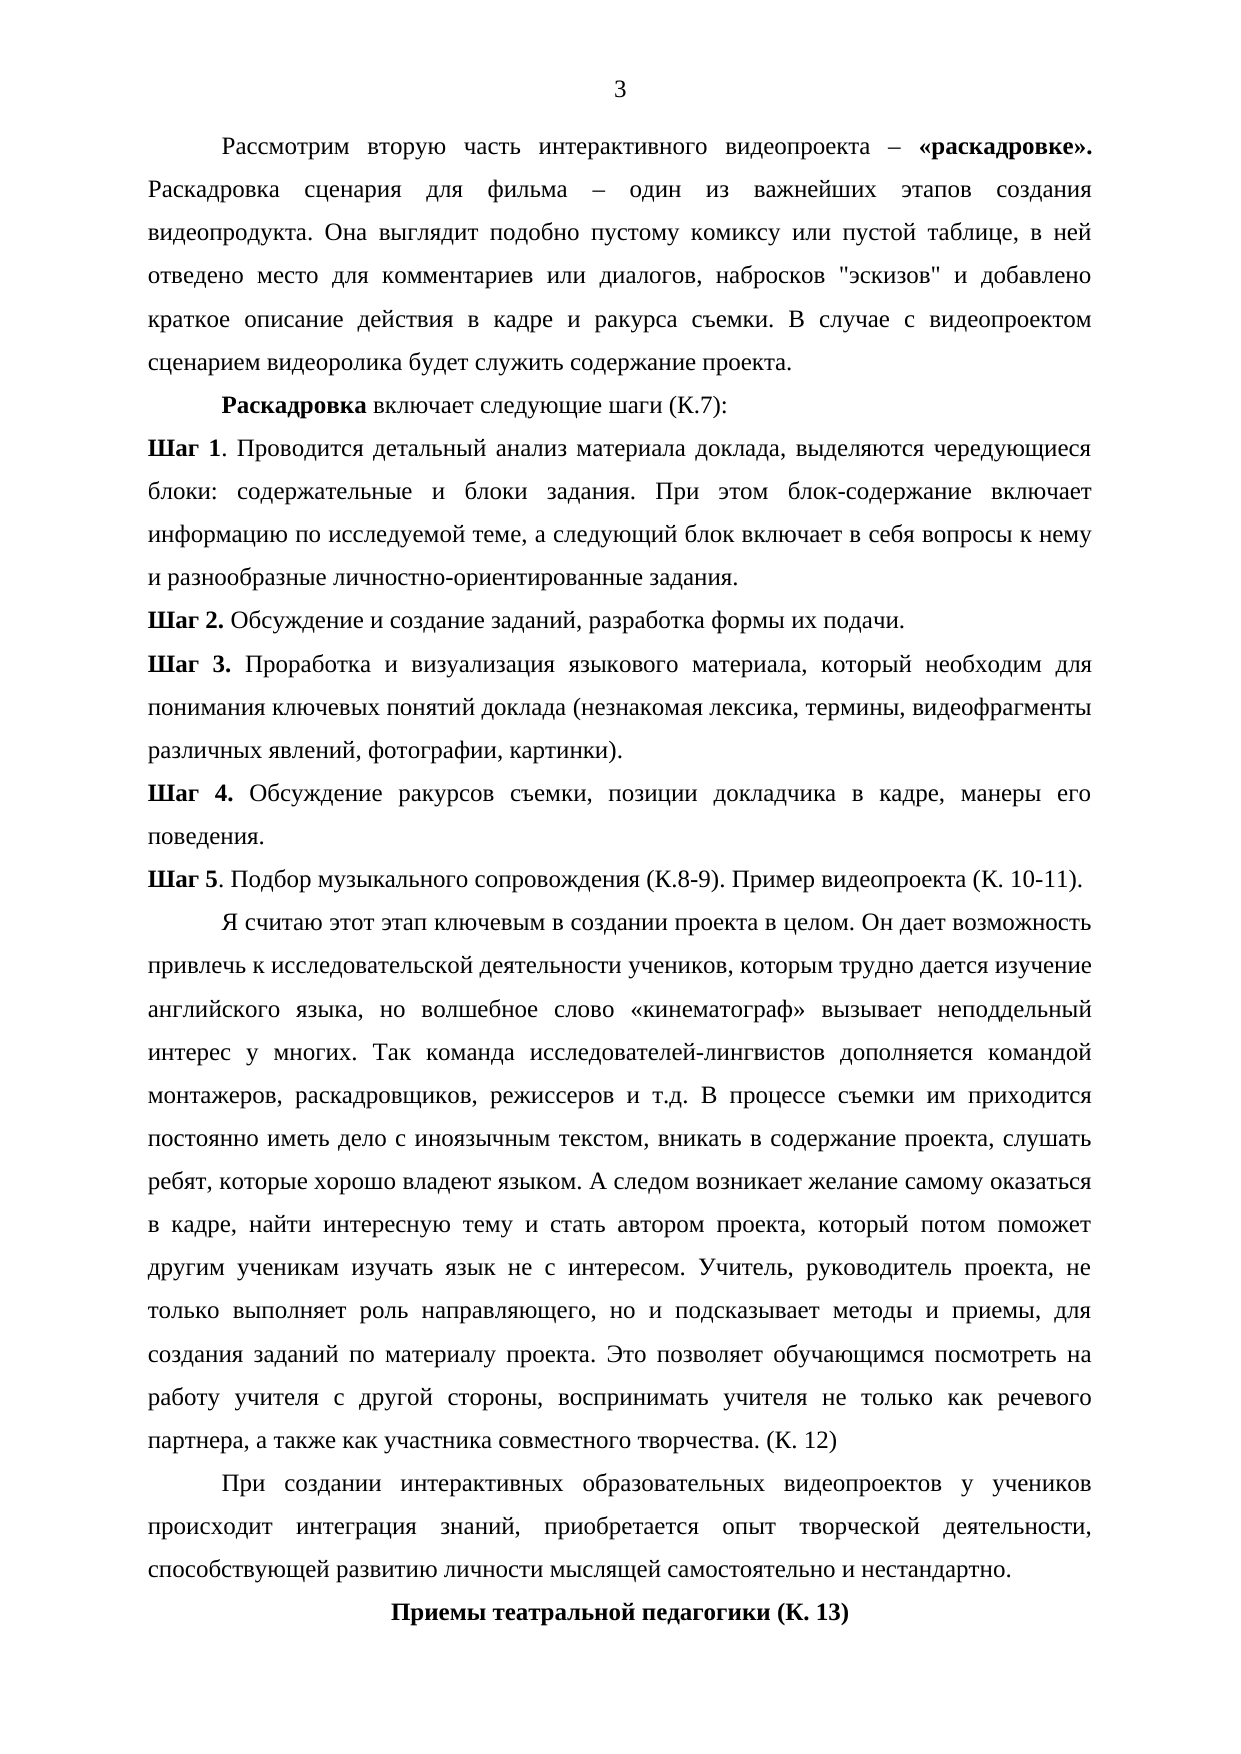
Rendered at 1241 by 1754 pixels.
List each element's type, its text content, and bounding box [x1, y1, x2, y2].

text Шаг 2. Обсуждение и создание заданий, разработка формы их подачи. [148, 606, 1092, 634]
text Шаг 4. Обсуждение ракурсов съемки, позиции докладчика в кадре, манеры его поведения. [148, 778, 1092, 850]
text Я считаю этот этап ключевым в создании проекта в целом. Он дает возможность привлечь к исследовательской деятельности учеников, которым трудно дается изучение английского языка, но волшебное слово «кинематограф» вызывает неподдельный интерес у многих. Так команда исследователей-лингвистов дополняется командой монтажеров, раскадровщиков, режиссеров и т.д. В процессе съемки им приходится постоянно иметь дело с иноязычным текстом, вникать в содержание проекта, слушать ребят, которые хорошо владеют языком. А следом возникает желание самому оказаться в кадре, найти интересную тему и стать автором проекта, который потом поможет другим ученикам изучать язык не с интересом. Учитель, руководитель проекта, не только выполняет роль направляющего, но и подсказывает методы и приемы, для создания заданий по материалу проекта. Это позволяет обучающимся посмотреть на работу учителя с другой стороны, воспринимать учителя не только как речевого партнера, а также как участника совместного творчества. (К. 12) [148, 907, 1092, 1454]
text Шаг 1. Проводится детальный анализ материала доклада, выделяются чередующиеся блоки: содержательные и блоки задания. При этом блок-содержание включает информацию по исследуемой теме, а следующий блок включает в себя вопросы к нему и разнообразные личностно-ориентированные задания. [148, 433, 1092, 591]
text Раскадровка включает следующие шаги (К.7): [148, 390, 1092, 419]
text Приемы театральной педагогики (К. 13) [159, 1597, 1081, 1626]
text При создании интерактивных образовательных видеопроектов у учеников происходит интеграция знаний, приобретается опыт творческой деятельности, способствующей развитию личности мыслящей самостоятельно и нестандартно. [148, 1468, 1092, 1583]
text Рассмотрим вторую часть интерактивного видеопроекта – «раскадровке». Раскадровка сценария для фильма – один из важнейших этапов создания видеопродукта. Она выглядит подобно пустому комиксу или пустой таблице, в ней отведено место для комментариев или диалогов, набросков "эскизов" и добавлено краткое описание действия в кадре и ракурса съемки. В случае с видеопроектом сценарием видеоролика будет служить содержание проекта. [148, 131, 1092, 376]
text Шаг 5. Подбор музыкального сопровождения (К.8-9). Пример видеопроекта (К. 10-11). [148, 864, 1092, 893]
text Шаг 3. Проработка и визуализация языкового материала, который необходим для понимания ключевых понятий доклада (незнакомая лексика, термины, видеофрагменты различных явлений, фотографии, картинки). [148, 649, 1092, 764]
